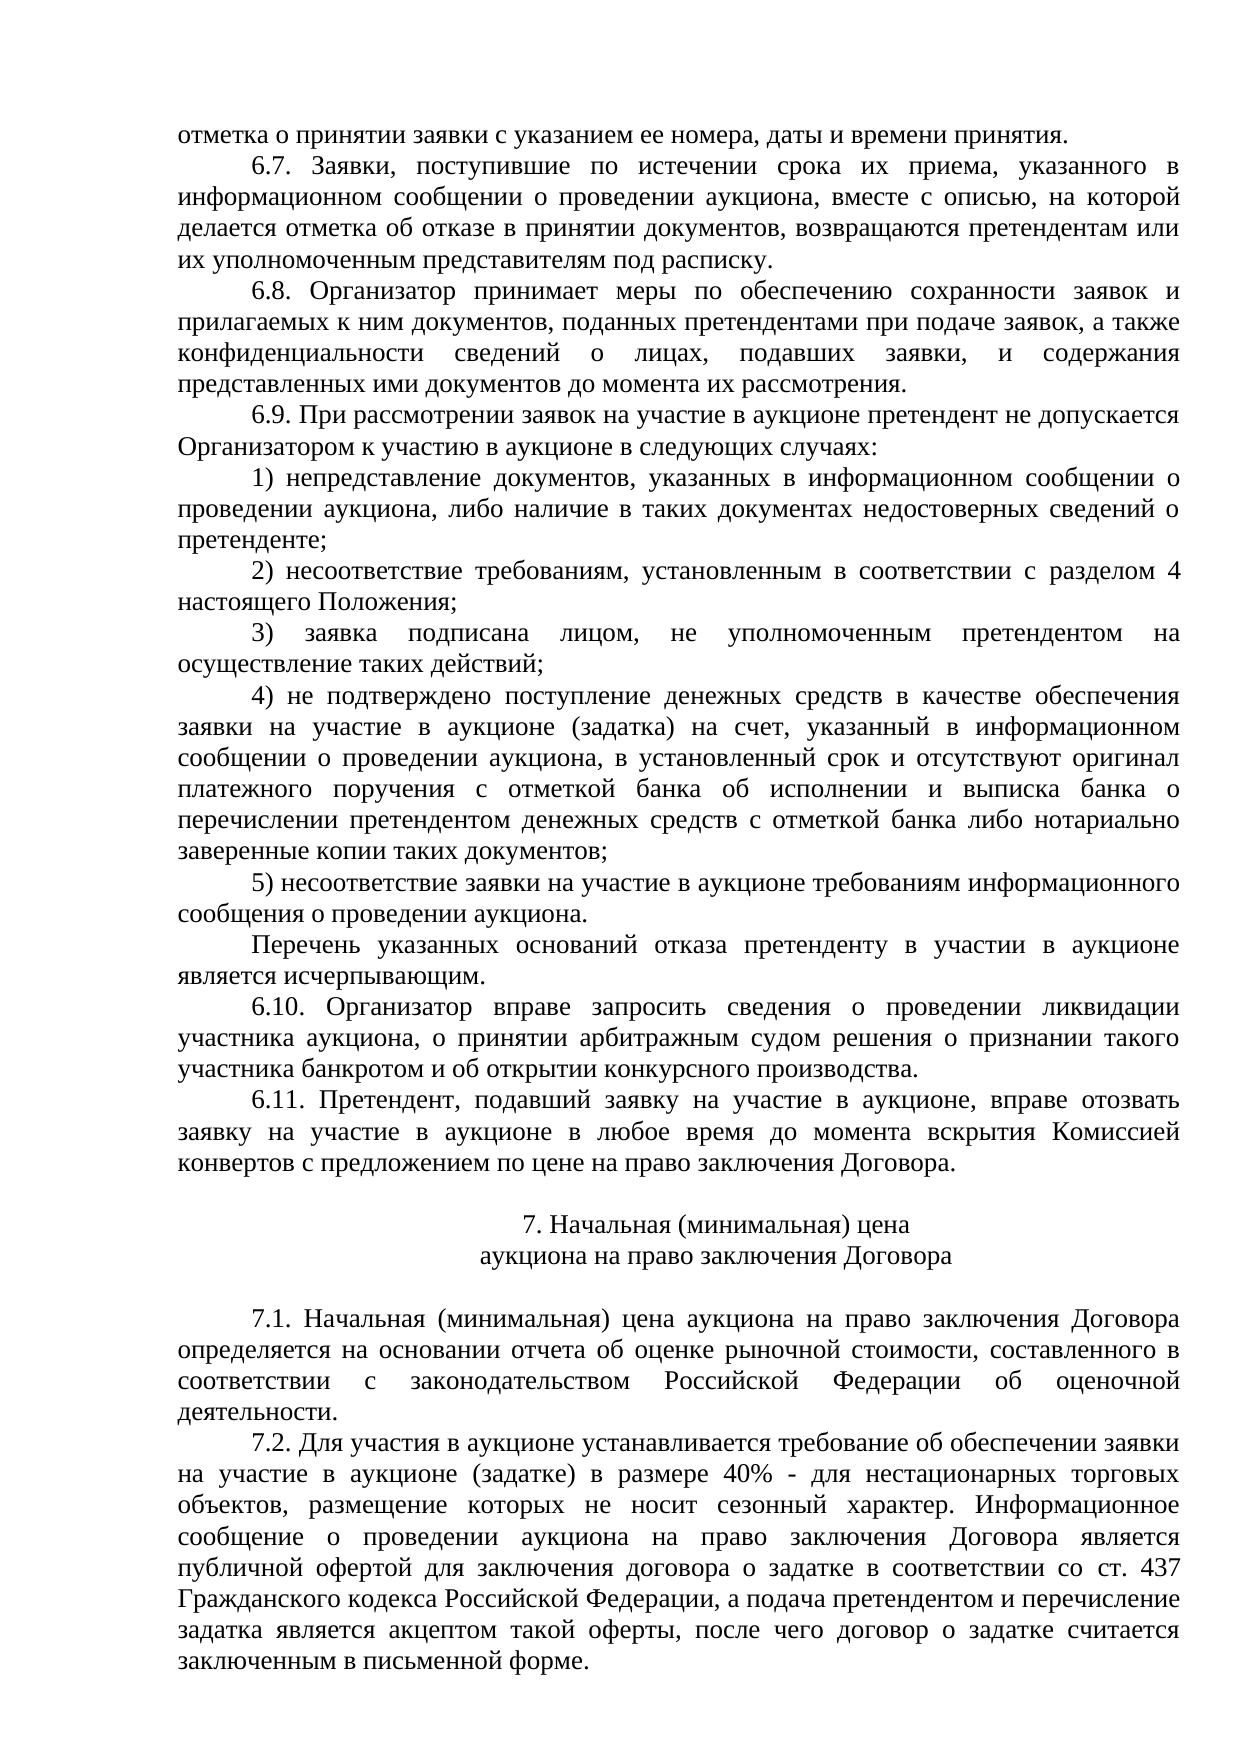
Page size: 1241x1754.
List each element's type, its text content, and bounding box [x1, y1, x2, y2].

text 7.1. Начальная (минимальная) цена аукциона на право заключения Договора определяется на основании отчета об оценке рыночной стоимости, составленного в соответствии с законодательством Российской Федерации об оценочной деятельности. [177, 1302, 1181, 1426]
text 3) заявка подписана лицом, не уполномоченным претендентом на осуществление таких действий; [177, 616, 1181, 679]
text 6.7. Заявки, поступившие по истечении срока их приема, указанного в информационном сообщении о проведении аукциона, вместе с описью, на которой делается отметка об отказе в принятии документов, возвращаются претендентам или их уполномоченным представителям под расписку. [177, 149, 1181, 274]
text Перечень указанных оснований отказа претенденту в участии в аукционе является исчерпывающим. [177, 928, 1181, 990]
text 7.2. Для участия в аукционе устанавливается требование об обеспечении заявки на участие в аукционе (задатке) в размере 40% - для нестационарных торговых объектов, размещение которых не носит сезонный характер. Информационное сообщение о проведении аукциона на право заключения Договора является публичной офертой для заключения договора о задатке в соответствии со ст. 437 Гражданского кодекса Российской Федерации, а подача претендентом и перечисление задатка является акцептом такой оферты, после чего договор о задатке считается заключенным в письменной форме. [177, 1426, 1181, 1675]
text 6.10. Организатор вправе запросить сведения о проведении ликвидации участника аукциона, о принятии арбитражным судом решения о признании такого участника банкротом и об открытии конкурсного производства. [177, 990, 1181, 1084]
text 1) непредставление документов, указанных в информационном сообщении о проведении аукциона, либо наличие в таких документах недостоверных сведений о претенденте; [177, 461, 1181, 554]
text 5) несоответствие заявки на участие в аукционе требованиям информационного сообщения о проведении аукциона. [177, 866, 1181, 928]
text 2) несоответствие требованиям, установленным в соответствии с разделом 4 настоящего Положения; [177, 554, 1181, 616]
text 7. Начальная (минимальная) цена [177, 1208, 1181, 1239]
text 6.9. При рассмотрении заявок на участие в аукционе претендент не допускается Организатором к участию в аукционе в следующих случаях: [177, 398, 1181, 461]
text 6.11. Претендент, подавший заявку на участие в аукционе, вправе отозвать заявку на участие в аукционе в любое время до момента вскрытия Комиссией конвертов с предложением по цене на право заключения Договора. [177, 1084, 1181, 1177]
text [177, 118, 1181, 149]
text 6.8. Организатор принимает меры по обеспечению сохранности заявок и прилагаемых к ним документов, поданных претендентами при подаче заявок, а также конфиденциальности сведений о лицах, подавших заявки, и содержания представленных ими документов до момента их рассмотрения. [177, 274, 1181, 398]
text аукциона на право заключения Договора [177, 1239, 1181, 1271]
text 4) не подтверждено поступление денежных средств в качестве обеспечения заявки на участие в аукционе (задатка) на счет, указанный в информационном сообщении о проведении аукциона, в установленный срок и отсутствуют оригинал платежного поручения с отметкой банка об исполнении и выписка банка о перечислении претендентом денежных средств с отметкой банка либо нотариально заверенные копии таких документов; [177, 679, 1181, 866]
